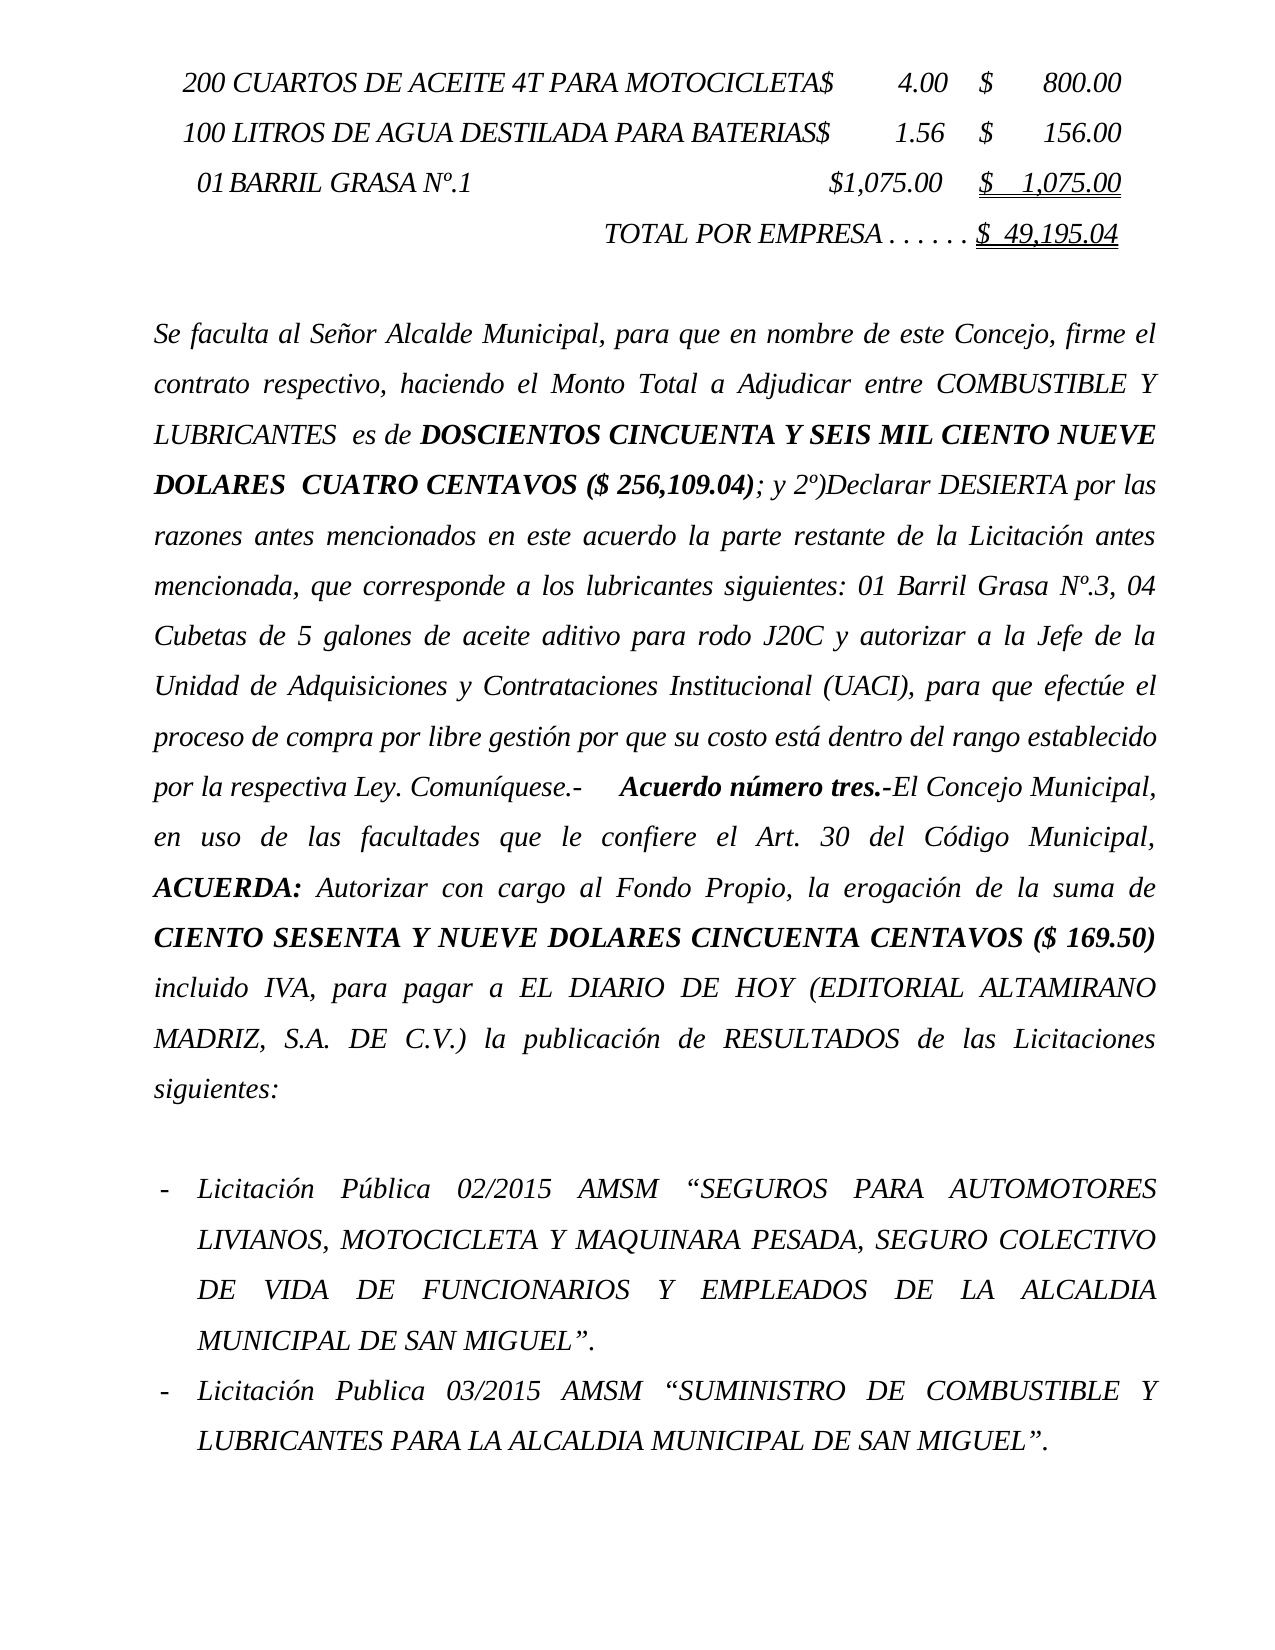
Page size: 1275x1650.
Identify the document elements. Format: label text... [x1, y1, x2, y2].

text TOTAL POR EMPRESA . . . . . . $ 49,195.04 [153, 216, 1157, 249]
list Licitación Publica 03/2015 AMSM “SUMINISTRO DE COMBUSTIBLE Y LUBRICANTES PARA LA ALCALDIA MUNICIPAL DE SAN MIGUEL”. [159, 1373, 1157, 1457]
text 01 BARRIL GRASA Nº.1 $1,075.00 $ 1,075.00 [153, 166, 1157, 199]
text Se faculta al Señor Alcalde Municipal, para que en nombre de este Concejo, firme el contrato respectivo, haciendo el Monto Total a Adjudicar entre COMBUSTIBLE Y LUBRICANTES es de DOSCIENTOS CINCUENTA Y SEIS MIL CIENTO NUEVE DOLARES CUATRO CENTAVOS ($ 256,109.04); y 2º)Declarar DESIERTA por las razones antes mencionados en este acuerdo la parte restante de la Licitación antes mencionada, que corresponde a los lubricantes siguientes: 01 Barril Grasa Nº.3, 04 Cubetas de 5 galones de aceite aditivo para rodo J20C y autorizar a la Jefe de la Unidad de Adquisiciones y Contrataciones Institucional (UACI), para que efectúe el proceso de compra por libre gestión por que su costo está dentro del rango establecido por la respectiva Ley. Comuníquese.- Acuerdo número tres.-El Concejo Municipal, en uso de las facultades que le confiere el Art. 30 del Código Municipal, ACUERDA: Autorizar con cargo al Fondo Propio, la erogación de la suma de CIENTO SESENTA Y NUEVE DOLARES CINCUENTA CENTAVOS ($ 169.50) incluido IVA, para pagar a EL DIARIO DE HOY (EDITORIAL ALTAMIRANO MADRIZ, S.A. DE C.V.) la publicación de RESULTADOS de las Licitaciones siguientes: [153, 317, 1157, 1105]
text 200 CUARTOS DE ACEITE 4T PARA MOTOCICLETA$ 4.00 $ 800.00 [153, 65, 1157, 98]
list Licitación Pública 02/2015 AMSM “SEGUROS PARA AUTOMOTORES LIVIANOS, MOTOCICLETA Y MAQUINARA PESADA, SEGURO COLECTIVO DE VIDA DE FUNCIONARIOS Y EMPLEADOS DE LA ALCALDIA MUNICIPAL DE SAN MIGUEL”. [159, 1172, 1157, 1356]
text 100 LITROS DE AGUA DESTILADA PARA BATERIAS$ 1.56 $ 156.00 [153, 115, 1157, 149]
